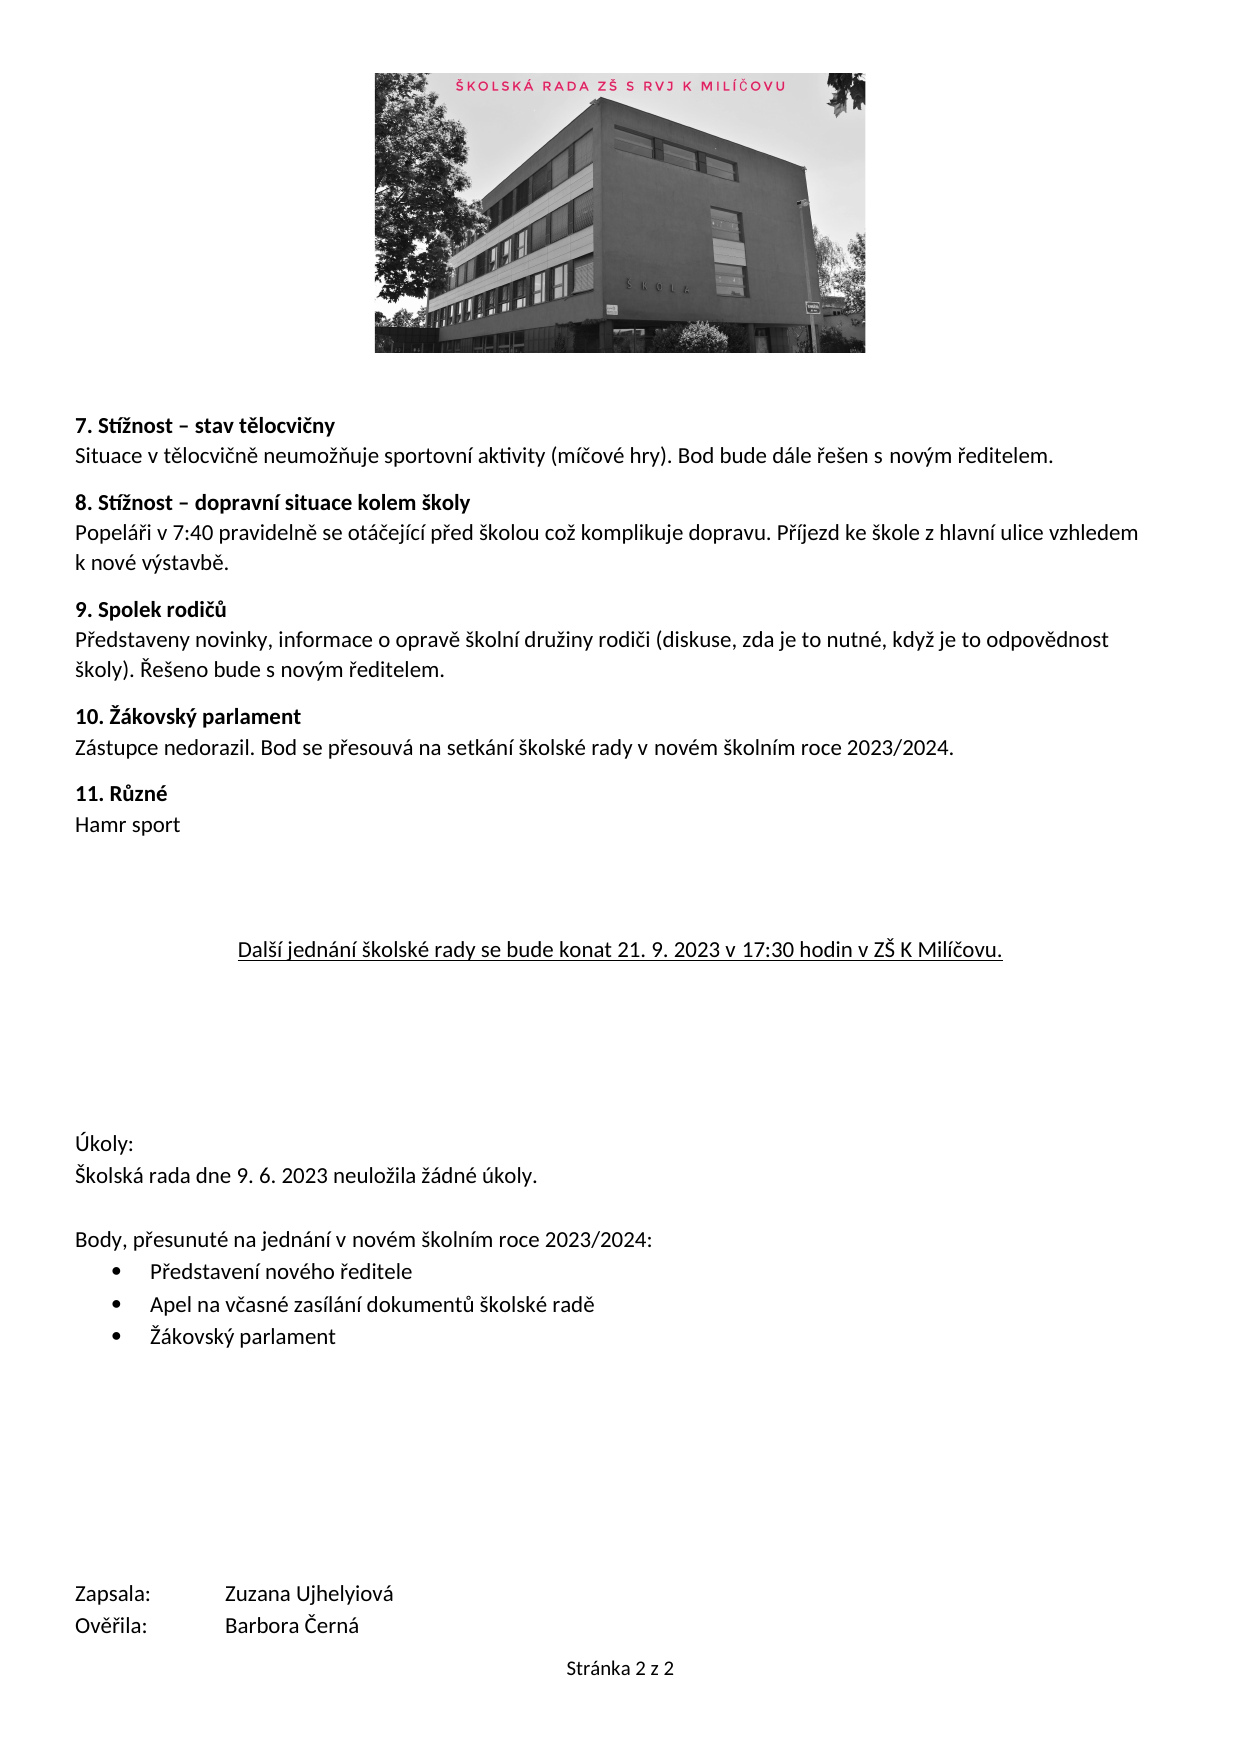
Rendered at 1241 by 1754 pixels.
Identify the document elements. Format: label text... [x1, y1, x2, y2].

picture [374, 73, 866, 353]
list Žákovský parlament [112, 1322, 1165, 1350]
text Školská rada dne 9. 6. 2023 neuložila žádné úkoly. [75, 1161, 1165, 1189]
list Apel na včasné zasílání dokumentů školské radě [112, 1290, 1165, 1318]
text 9. Spolek rodičů [75, 595, 1165, 623]
text Body, přesunuté na jednání v novém školním roce 2023/2024: [75, 1225, 1165, 1253]
text Představeny novinky, informace o opravě školní družiny rodiči (diskuse, zda je to nutné, když je to odpovědnost školy). Řešeno bude s novým ředitelem. [75, 625, 1165, 683]
text Hamr sport [75, 810, 1165, 838]
text Úkoly: [75, 1129, 1165, 1157]
text Ověřila: Barbora Černá [75, 1612, 1165, 1639]
text 8. Stížnost – dopravní situace kolem školy [75, 488, 1165, 516]
text Situace v tělocvičně neumožňuje sportovní aktivity (míčové hry). Bod bude dále řešen s novým ředitelem. [75, 441, 1165, 469]
text Zapsala: Zuzana Ujhelyiová [75, 1579, 1165, 1607]
text 10. Žákovský parlament [75, 702, 1165, 730]
text Další jednání školské rady se bude konat 21. 9. 2023 v 17:30 hodin v ZŠ K Milíčovu. [75, 936, 1165, 964]
text 11. Různé [75, 779, 1165, 807]
text Zástupce nedorazil. Bod se přesouvá na setkání školské rady v novém školním roce 2023/2024. [75, 733, 1165, 761]
text 7. Stížnost – stav tělocvičny [75, 411, 1165, 439]
list Představení nového ředitele [112, 1257, 1165, 1286]
text Popeláři v 7:40 pravidelně se otáčející před školou což komplikuje dopravu. Příjezd ke škole z hlavní ulice vzhledem k nové výstavbě. [75, 518, 1165, 576]
